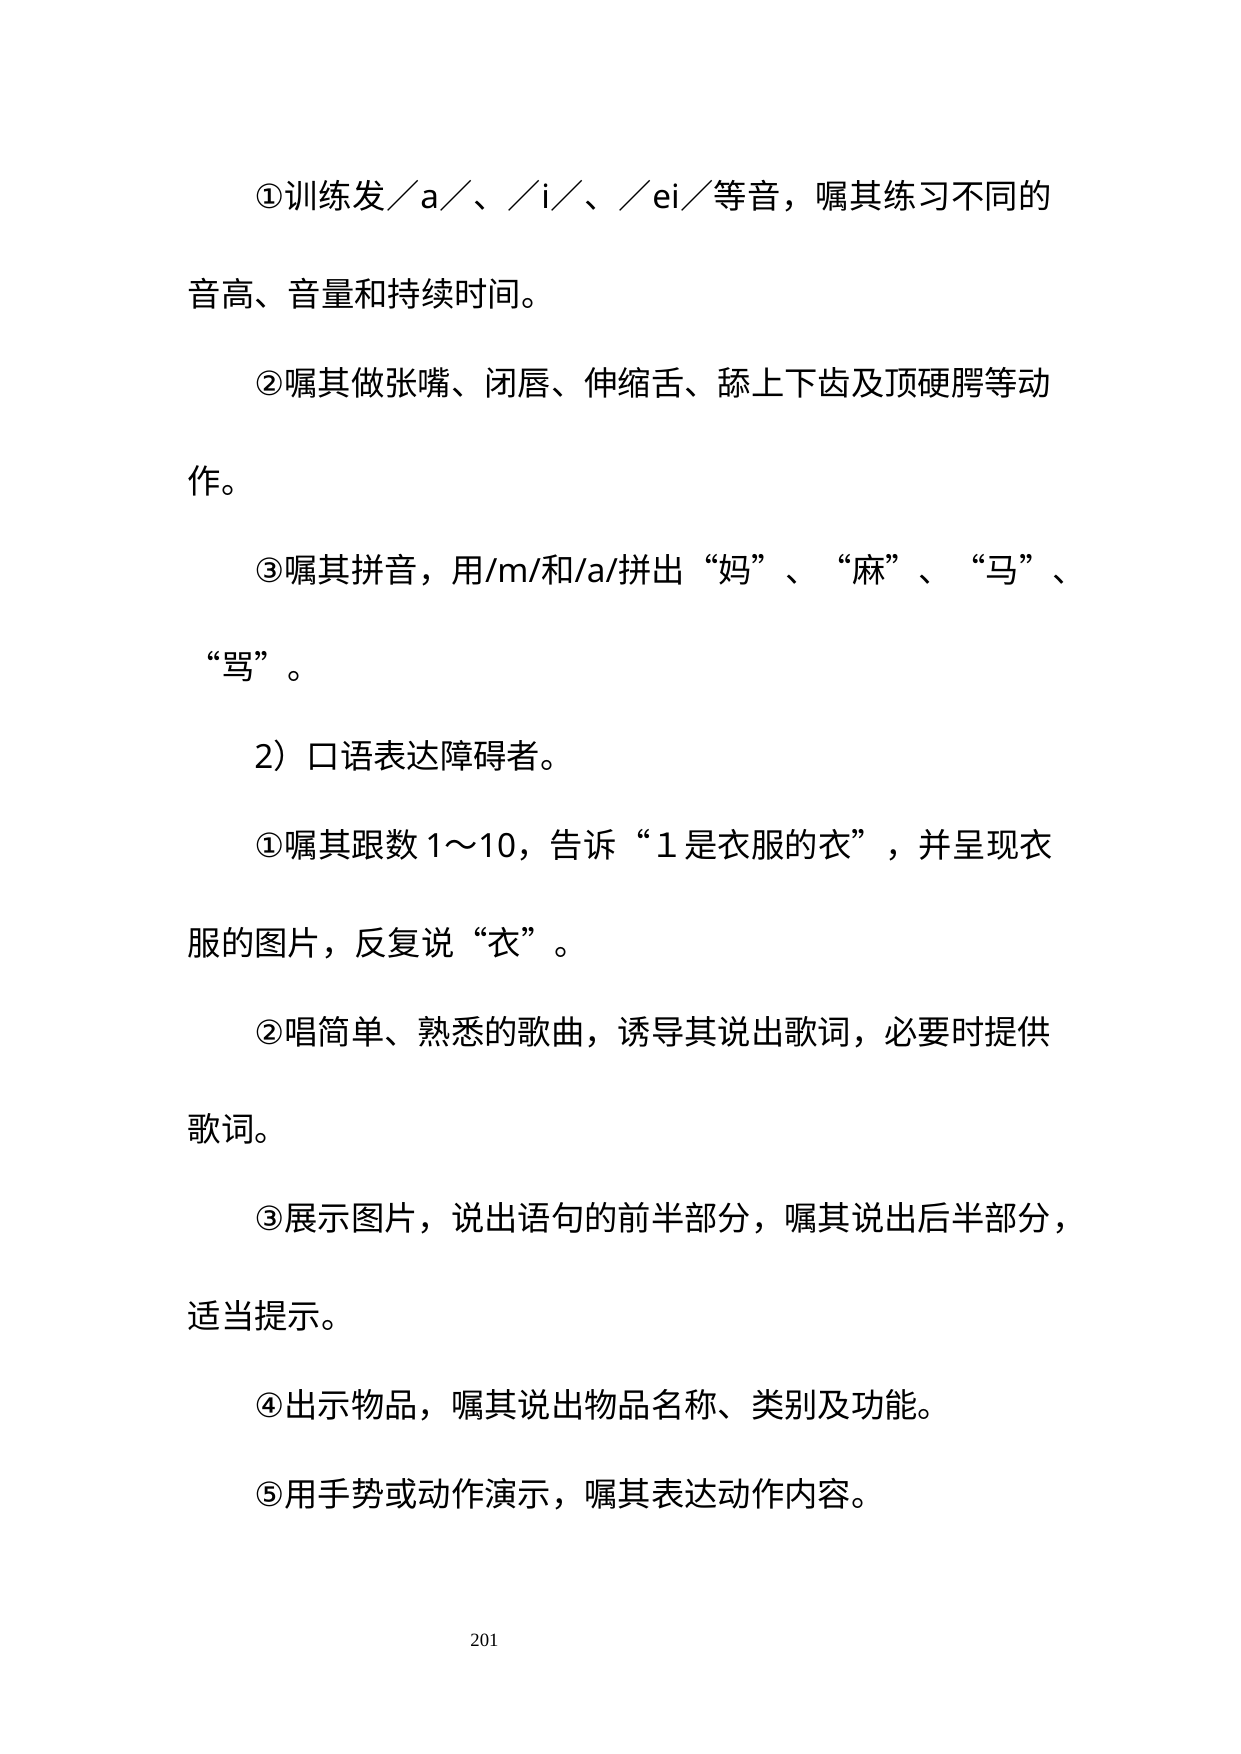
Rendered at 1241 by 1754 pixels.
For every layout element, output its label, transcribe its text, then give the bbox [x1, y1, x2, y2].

text 2）口语表达障碍者。 [187, 722, 1053, 787]
text ②嘱其做张嘴、闭唇、伸缩舌、舔上下齿及顶硬腭等动作。 [187, 348, 1053, 511]
text ③展示图片，说出语句的前半部分，嘱其说出后半部分，适当提示。 [187, 1184, 1053, 1346]
text ④出示物品，嘱其说出物品名称、类别及功能。 [187, 1371, 1053, 1436]
text ①训练发／a／、／i／、／ei／等音，嘱其练习不同的音高、音量和持续时间。 [187, 162, 1053, 324]
text ②唱简单、熟悉的歌曲，诱导其说出歌词，必要时提供歌词。 [187, 997, 1053, 1160]
text ③嘱其拼音，用/m/和/a/拼出“妈”、“麻”、“马”、“骂”。 [187, 535, 1053, 698]
text ⑤用手势或动作演示，嘱其表达动作内容。 [187, 1460, 1053, 1525]
text ①嘱其跟数1～10，告诉“１是衣服的衣”，并呈现衣服的图片，反复说“衣”。 [187, 811, 1053, 973]
